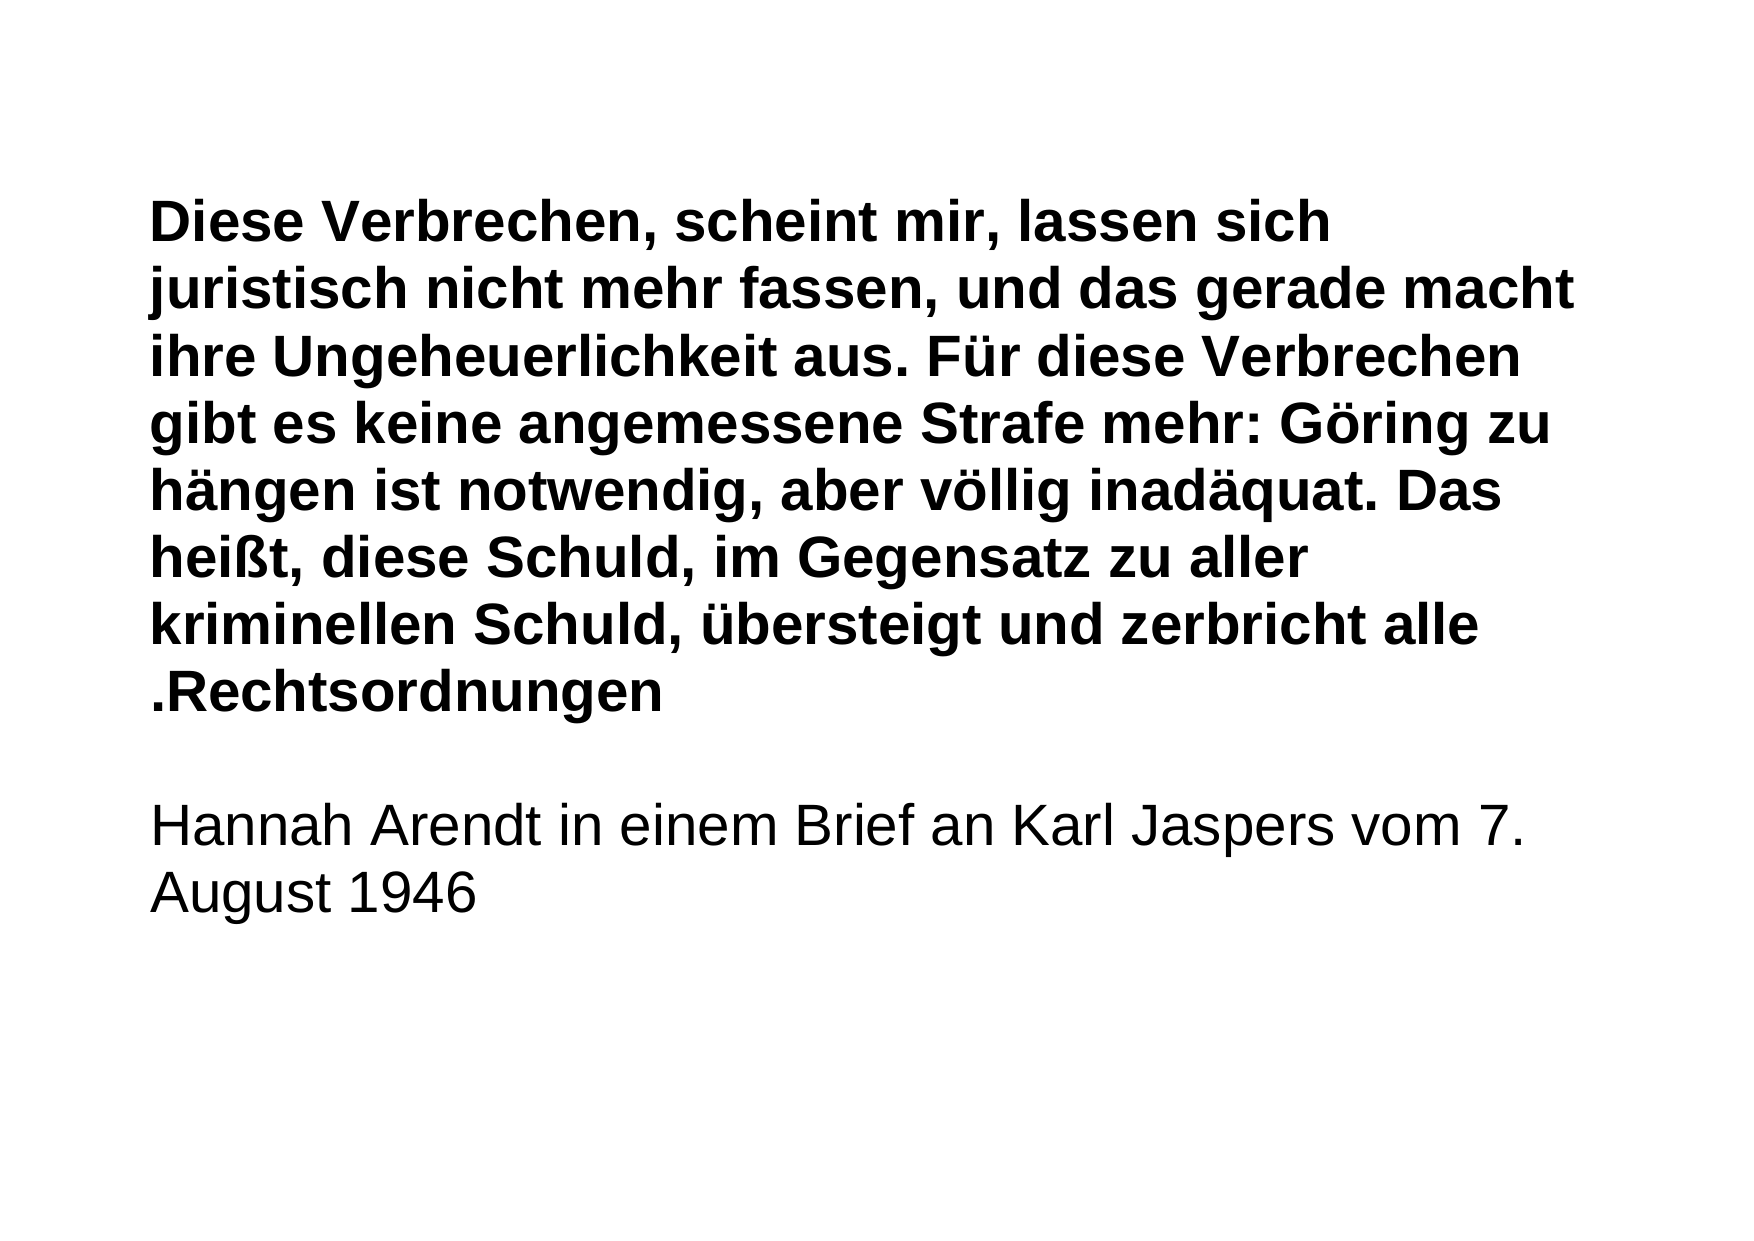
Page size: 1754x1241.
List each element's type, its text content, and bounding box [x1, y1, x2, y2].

text Hannah Arendt in einem Brief an Karl Jaspers vom 7. August 1946 [150, 791, 1604, 925]
text Diese Verbrechen, scheint mir, lassen sich juristisch nicht mehr fassen, und das gerade macht ihre Ungeheuerlichkeit aus. Für diese Verbrechen gibt es keine angemessene Strafe mehr: Göring zu hängen ist notwendig, aber völlig inadäquat. Das heißt, diese Schuld, im Gegensatz zu aller kriminellen Schuld, übersteigt und zerbricht alle Rechtsordnungen. [150, 187, 1604, 724]
